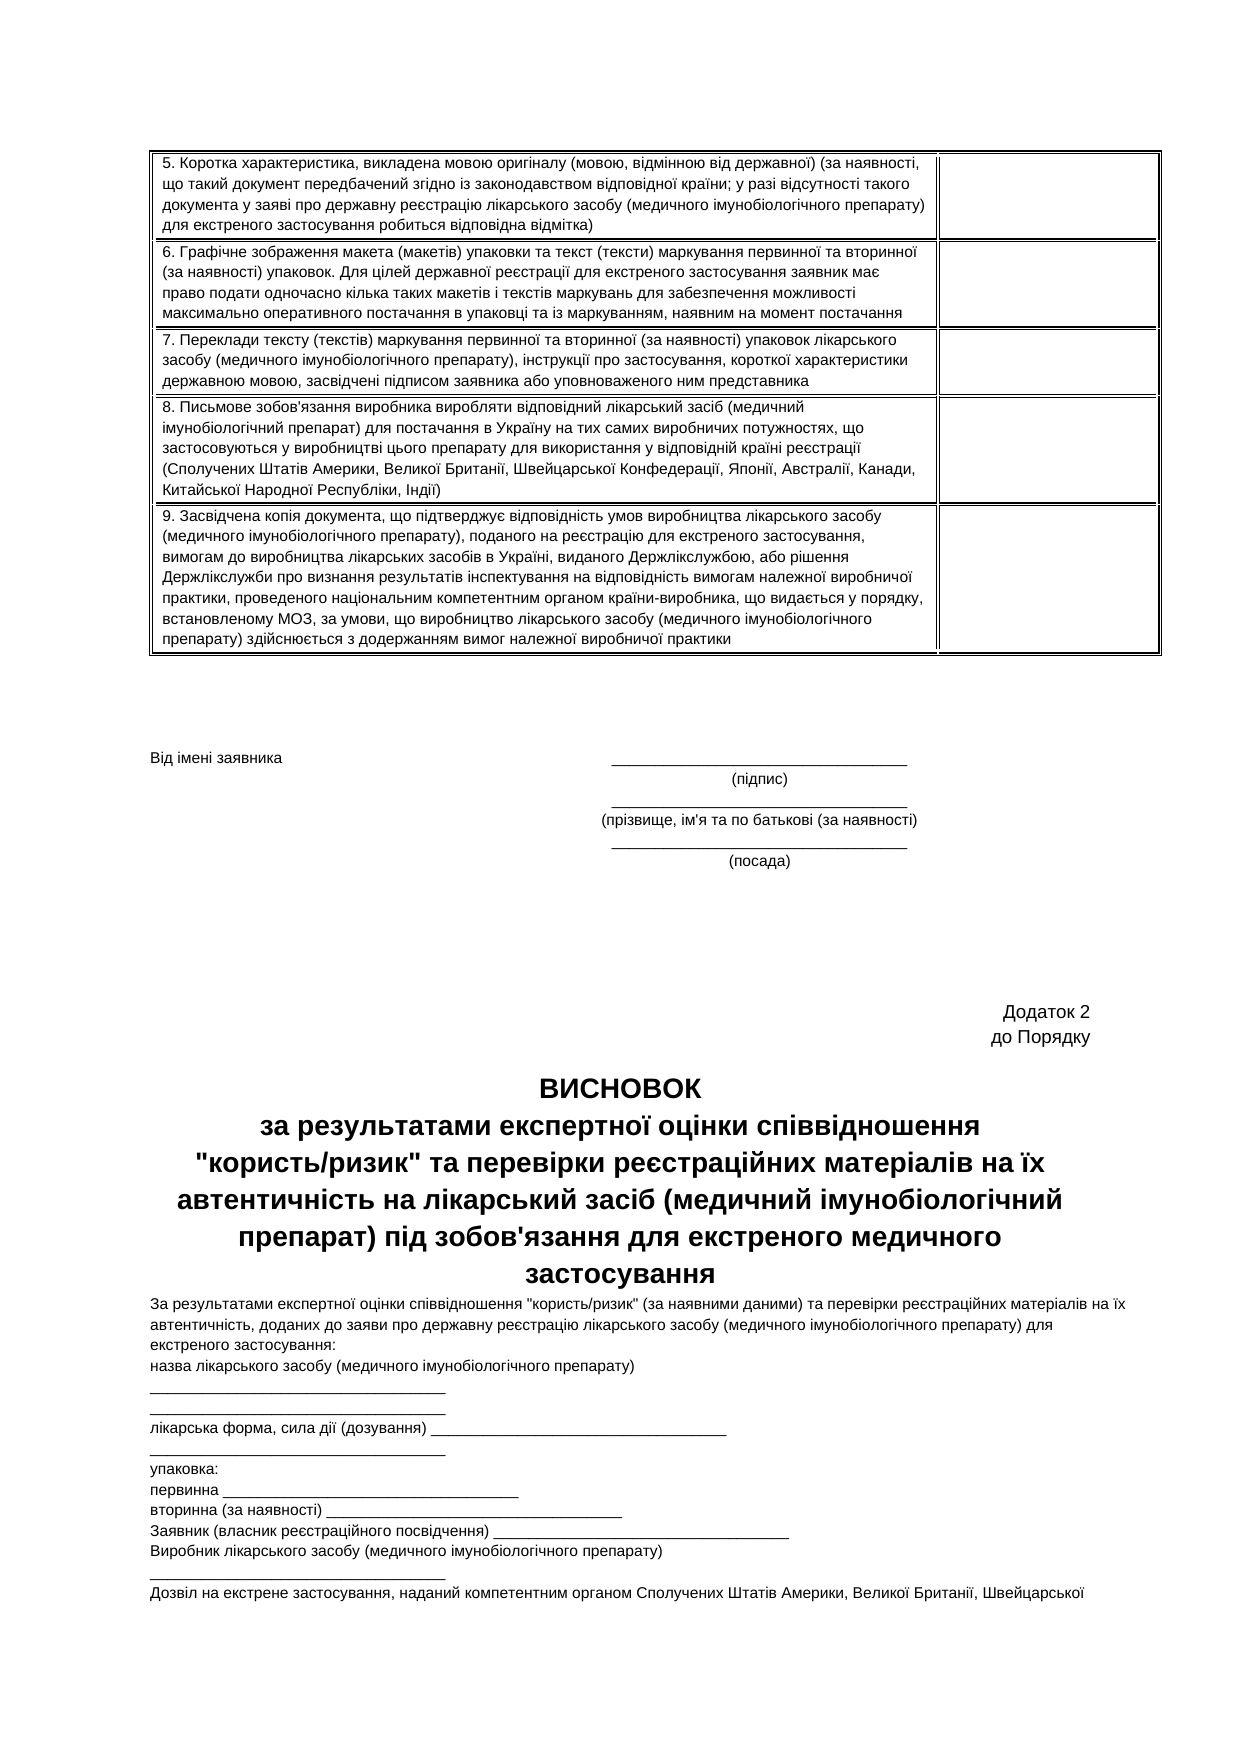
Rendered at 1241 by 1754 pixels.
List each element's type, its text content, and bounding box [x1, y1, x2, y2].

table_cell [938, 394, 1160, 502]
table_cell [940, 326, 1159, 393]
table_cell [938, 502, 1160, 652]
table_cell 9. Засвідчена копія документа, що підтверджує відповідність умов виробництва лікарського засобу (медичного імунобіологічного препарату), поданого на реєстрацію для екстреного застосування, вимогам до виробництва лікарських засобів в Україні, виданого Держлікслужбою, або рішення Держлікслужби про визнання результатів інспектування на відповідність вимогам належної виробничої практики, проведеного національним компетентним органом країни-виробника, що видається у порядку, встановленому МОЗ, за умови, що виробництво лікарського засобу (медичного імунобіологічного препарату) здійснюється з додержанням вимог належної виробничої практики [151, 502, 938, 652]
table_header Від імені заявника [139, 749, 371, 874]
table_cell 7. Переклади тексту (текстів) маркування первинної та вторинної (за наявності) упаковок лікарського засобу (медичного імунобіологічного препарату), інструкції про застосування, короткої характеристики державною мовою, засвідчені підписом заявника або уповноваженого ним представника [153, 326, 936, 393]
table_cell 5. Коротка характеристика, викладена мовою оригіналу (мовою, відмінною від державної) (за наявності, що такий документ передбачений згідно із законодавством відповідної країни; у разі відсутності такого документа у заяві про державну реєстрацію лікарського засобу (медичного імунобіологічного препарату) для екстреного застосування робиться відповідна відмітка) [153, 152, 938, 238]
table_header __________________________________ (підпис) __________________________________ (прізвище, ім'я та по батькові (за наявності) __________________________________ (посада) [371, 749, 1148, 874]
table_cell [938, 154, 1158, 238]
subtitle ВИСНОВОК за результатами експертної оцінки співвідношення "користь/ризик" та перевірки реєстраційних матеріалів на їх автентичність на лікарський засіб (медичний імунобіологічний препарат) під зобов'язання для екстреного медичного застосування [150, 1072, 1090, 1290]
table_cell 8. Письмове зобов'язання виробника виробляти відповідний лікарський засіб (медичний імунобіологічний препарат) для постачання в Україну на тих самих виробничих потужностях, що застосовуються у виробництві цього препарату для використання у відповідній країні реєстрації (Сполучених Штатів Америки, Великої Британії, Швейцарської Конфедерації, Японії, Австралії, Канади, Китайської Народної Республіки, Індії) [151, 394, 938, 502]
text Додаток 2 до Порядку [150, 1001, 1090, 1047]
table_cell [938, 238, 1160, 326]
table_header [139, 1295, 1148, 1601]
table_cell 6. Графічне зображення макета (макетів) упаковки та текст (тексти) маркування первинної та вторинної (за наявності) упаковок. Для цілей державної реєстрації для екстреного застосування заявник має право подати одночасно кілька таких макетів і текстів маркувань для забезпечення можливості максимально оперативного постачання в упаковці та із маркуванням, наявним на момент постачання [151, 238, 938, 326]
